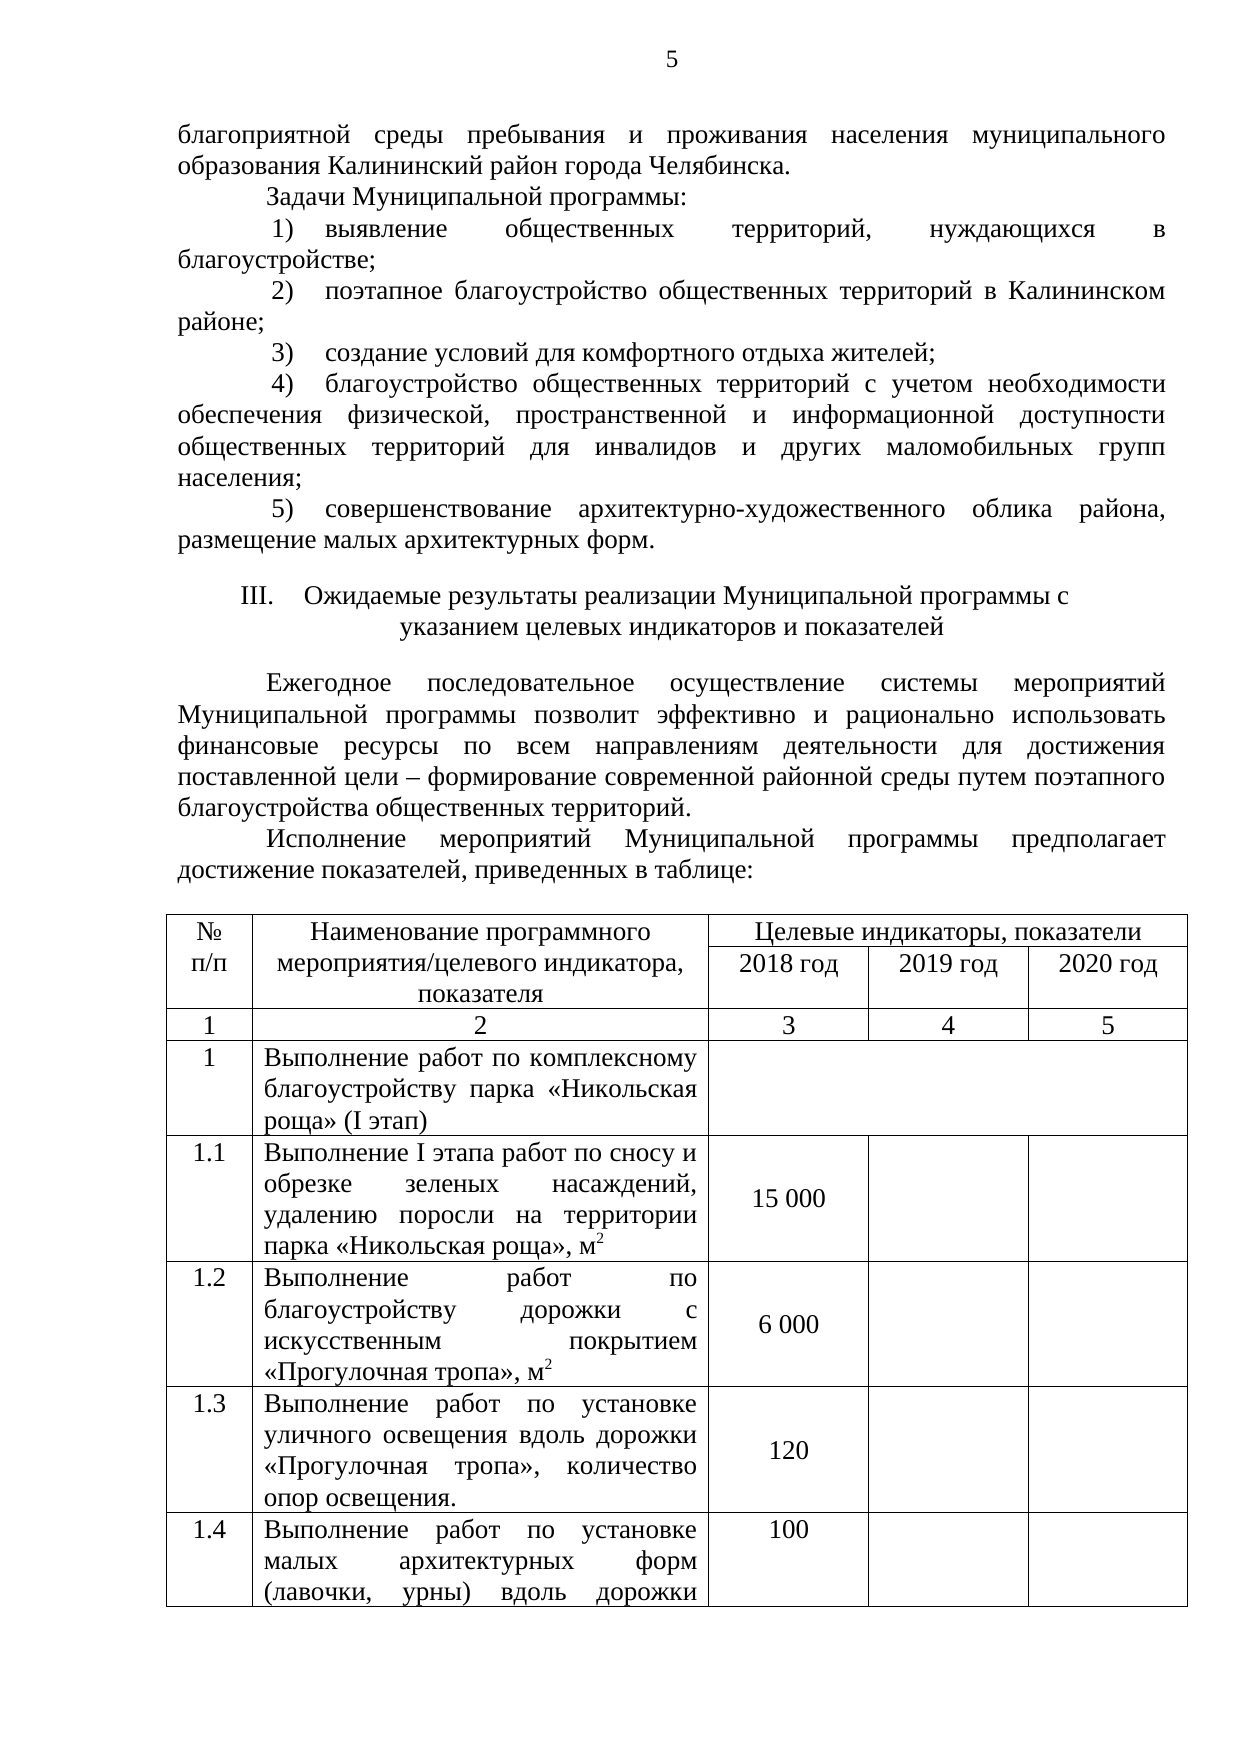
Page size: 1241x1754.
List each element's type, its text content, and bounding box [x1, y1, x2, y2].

table_cell [869, 1513, 1028, 1606]
table_cell Выполнение работ по установке уличного освещения вдоль дорожки «Прогулочная тропа», количество опор освещения. [253, 1387, 708, 1512]
table_cell 2018 год [709, 947, 868, 1008]
table_cell 2019 год [869, 947, 1028, 1008]
table_cell 1.3 [167, 1387, 252, 1512]
table_cell 2020 год [1029, 947, 1187, 1008]
list поэтапное благоустройство общественных территорий в Калининском районе; [177, 274, 1167, 336]
table_cell Выполнение работ по благоустройству дорожки с искусственным покрытием «Прогулочная тропа», м2 [253, 1262, 708, 1386]
list создание условий для комфортного отдыха жителей; [177, 336, 1167, 367]
table_cell Выполнение I этапа работ по сносу и обрезке зеленых насаждений, удалению поросли на территории парка «Никольская роща», м2 [253, 1136, 708, 1261]
table_cell 3 [709, 1009, 868, 1040]
table_cell [709, 1041, 1187, 1135]
table_cell [1029, 1387, 1187, 1512]
table_cell 1.4 [167, 1513, 252, 1606]
table_cell 5 [1029, 1009, 1187, 1040]
table_cell 100 [709, 1513, 868, 1606]
text Ежегодное последовательное осуществление системы мероприятий Муниципальной программы позволит эффективно и рационально использовать финансовые ресурсы по всем направлениям деятельности для достижения поставленной цели – формирование современной районной среды путем поэтапного благоустройства общественных территорий. [177, 667, 1167, 822]
table_cell 120 [709, 1387, 868, 1512]
text Задачи Муниципальной программы: [177, 181, 1167, 212]
table_cell Выполнение работ по комплексному благоустройству парка «Никольская роща» (I этап) [253, 1041, 708, 1135]
list совершенствование архитектурно-художественного облика района, размещение малых архитектурных форм. [177, 492, 1167, 554]
table_header Целевые индикаторы, показатели [709, 915, 1187, 946]
list благоустройство общественных территорий с учетом необходимости обеспечения физической, пространственной и информационной доступности общественных территорий для инвалидов и других маломобильных групп населения; [177, 367, 1167, 492]
table_cell [869, 1136, 1028, 1261]
table_cell 1.2 [167, 1262, 252, 1386]
text Исполнение мероприятий Муниципальной программы предполагает достижение показателей, приведенных в таблице: [177, 822, 1167, 884]
table_cell 1.1 [167, 1136, 252, 1261]
table_cell 2 [253, 1009, 708, 1040]
table_cell 6 000 [709, 1262, 868, 1386]
table_cell [1029, 1513, 1187, 1606]
table_cell 1 [167, 1041, 252, 1135]
table_cell [1029, 1262, 1187, 1386]
list Ожидаемые результаты реализации Муниципальной программы с указанием целевых индикаторов и показателей [266, 579, 1078, 642]
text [177, 118, 1167, 181]
table_cell [869, 1387, 1028, 1512]
table_cell [869, 1262, 1028, 1386]
table_cell 1 [167, 1009, 252, 1040]
table_cell [1029, 1136, 1187, 1261]
table_cell 4 [869, 1009, 1028, 1040]
table_header № п/п [167, 915, 252, 1008]
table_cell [253, 1513, 708, 1606]
table_header Наименование программного мероприятия/целевого индикатора, показателя [253, 915, 708, 1008]
table_cell 15 000 [709, 1136, 868, 1261]
list выявление общественных территорий, нуждающихся в благоустройстве; [177, 212, 1167, 274]
